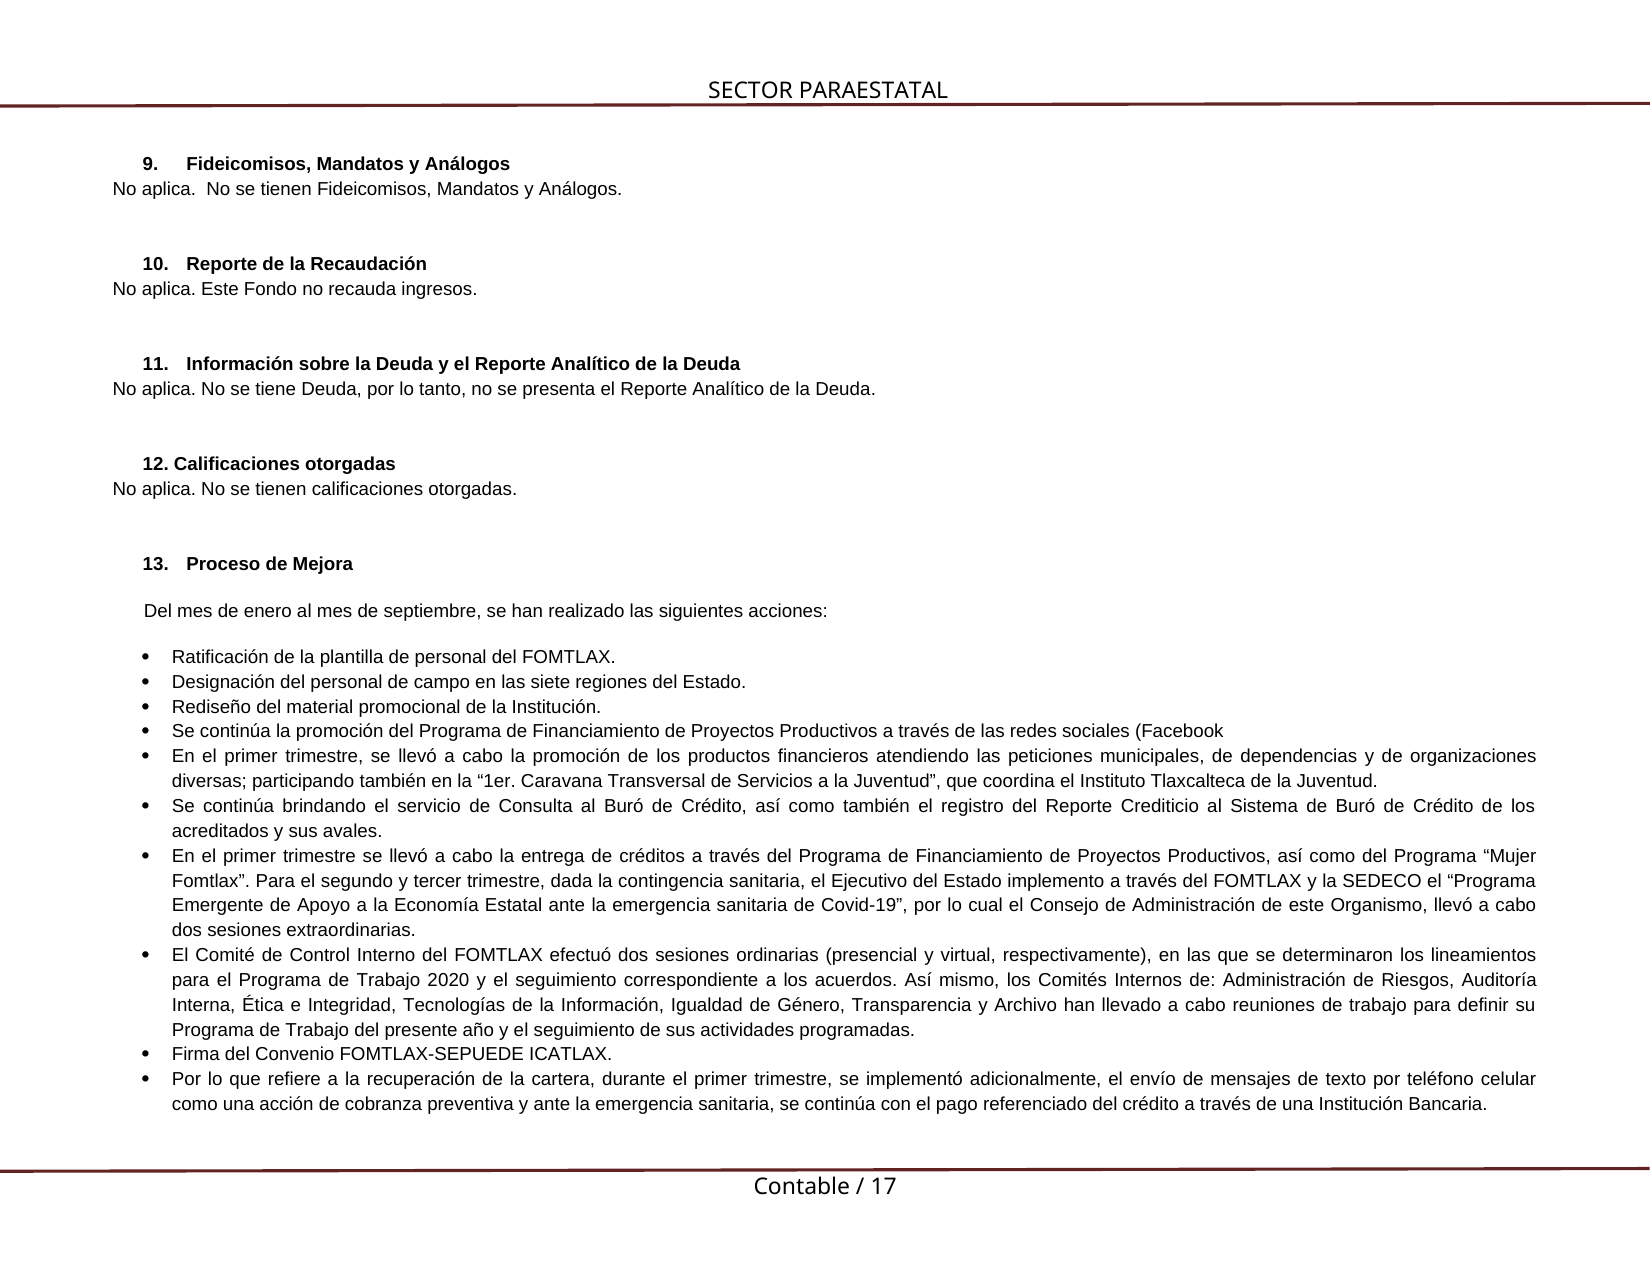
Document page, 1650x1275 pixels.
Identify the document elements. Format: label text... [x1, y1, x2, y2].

list Rediseño del material promocional de la Institución. [142, 695, 1537, 717]
text 11. Información sobre la Deuda y el Reporte Analítico de la Deuda [112, 350, 1537, 375]
list Firma del Convenio FOMTLAX-SEPUEDE ICATLAX. [142, 1043, 1537, 1065]
text No aplica. No se tienen calificaciones otorgadas. [112, 475, 1537, 500]
text 13. Proceso de Mejora [112, 550, 1537, 575]
list Se continúa la promoción del Programa de Financiamiento de Proyectos Productivos a través de las redes sociales (Facebook [142, 720, 1537, 742]
text No aplica. No se tienen Fideicomisos, Mandatos y Análogos. [112, 175, 1537, 200]
text Del mes de enero al mes de septiembre, se han realizado las siguientes acciones: [112, 600, 1537, 622]
text 10. Reporte de la Recaudación [112, 250, 1537, 275]
list En el primer trimestre se llevó a cabo la entrega de créditos a través del Programa de Financiamiento de Proyectos Productivos, así como del Programa “Mujer Fomtlax”. Para el segundo y tercer trimestre, dada la contingencia sanitaria, el Ejecutivo del Estado implemento a través del FOMTLAX y la SEDECO el “Programa Emergente de Apoyo a la Economía Estatal ante la emergencia sanitaria de Covid-19”, por lo cual el Consejo de Administración de este Organismo, llevó a cabo dos sesiones extraordinarias. [142, 844, 1537, 941]
list Se continúa brindando el servicio de Consulta al Buró de Crédito, así como también el registro del Reporte Crediticio al Sistema de Buró de Crédito de los acreditados y sus avales. [142, 795, 1537, 841]
text No aplica. No se tiene Deuda, por lo tanto, no se presenta el Reporte Analítico de la Deuda. [112, 375, 1537, 400]
text 9. Fideicomisos, Mandatos y Análogos [112, 150, 1537, 175]
list Ratificación de la plantilla de personal del FOMTLAX. [142, 646, 1537, 667]
text 12. Calificaciones otorgadas [112, 450, 1537, 475]
list Por lo que refiere a la recuperación de la cartera, durante el primer trimestre, se implementó adicionalmente, el envío de mensajes de texto por teléfono celular como una acción de cobranza preventiva y ante la emergencia sanitaria, se continúa con el pago referenciado del crédito a través de una Institución Bancaria. [142, 1068, 1537, 1114]
list En el primer trimestre, se llevó a cabo la promoción de los productos financieros atendiendo las peticiones municipales, de dependencias y de organizaciones diversas; participando también en la “1er. Caravana Transversal de Servicios a la Juventud”, que coordina el Instituto Tlaxcalteca de la Juventud. [142, 745, 1537, 792]
text No aplica. Este Fondo no recauda ingresos. [112, 275, 1537, 300]
list El Comité de Control Interno del FOMTLAX efectuó dos sesiones ordinarias (presencial y virtual, respectivamente), en las que se determinaron los lineamientos para el Programa de Trabajo 2020 y el seguimiento correspondiente a los acuerdos. Así mismo, los Comités Internos de: Administración de Riesgos, Auditoría Interna, Ética e Integridad, Tecnologías de la Información, Igualdad de Género, Transparencia y Archivo han llevado a cabo reuniones de trabajo para definir su Programa de Trabajo del presente año y el seguimiento de sus actividades programadas. [142, 944, 1537, 1040]
list Designación del personal de campo en las siete regiones del Estado. [142, 671, 1537, 692]
